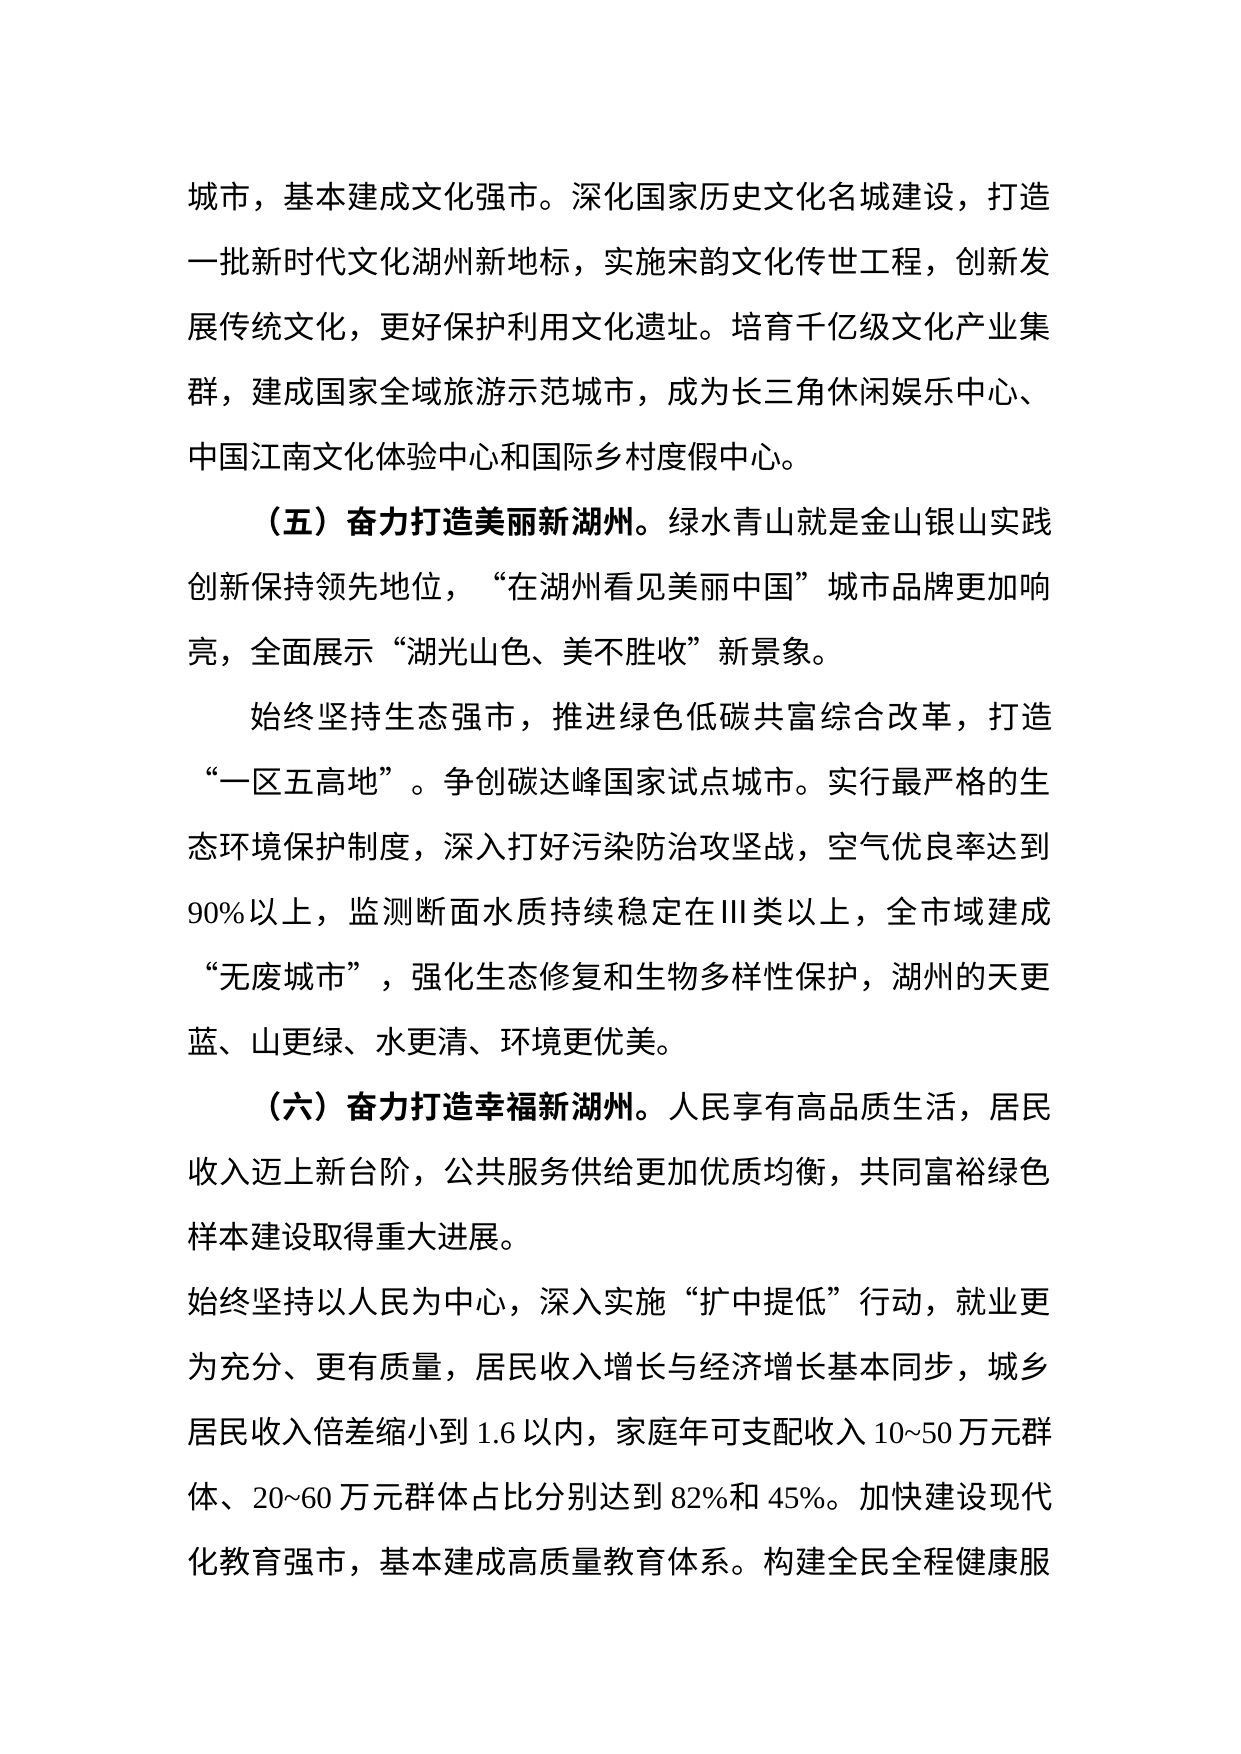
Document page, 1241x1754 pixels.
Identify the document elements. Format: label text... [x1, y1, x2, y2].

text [187, 1267, 1053, 1592]
text 始终坚持生态强市，推进绿色低碳共富综合改革，打造“一区五高地”。争创碳达峰国家试点城市。实行最严格的生态环境保护制度，深入打好污染防治攻坚战，空气优良率达到90%以上，监测断面水质持续稳定在Ⅲ类以上，全市域建成“无废城市”，强化生态修复和生物多样性保护，湖州的天更蓝、山更绿、水更清、环境更优美。 [187, 682, 1053, 1072]
text （六）奋力打造幸福新湖州。人民享有高品质生活，居民收入迈上新台阶，公共服务供给更加优质均衡，共同富裕绿色样本建设取得重大进展。 [187, 1072, 1053, 1267]
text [187, 162, 1053, 487]
text （五）奋力打造美丽新湖州。绿水青山就是金山银山实践创新保持领先地位，“在湖州看见美丽中国”城市品牌更加响亮，全面展示“湖光山色、美不胜收”新景象。 [187, 487, 1053, 682]
